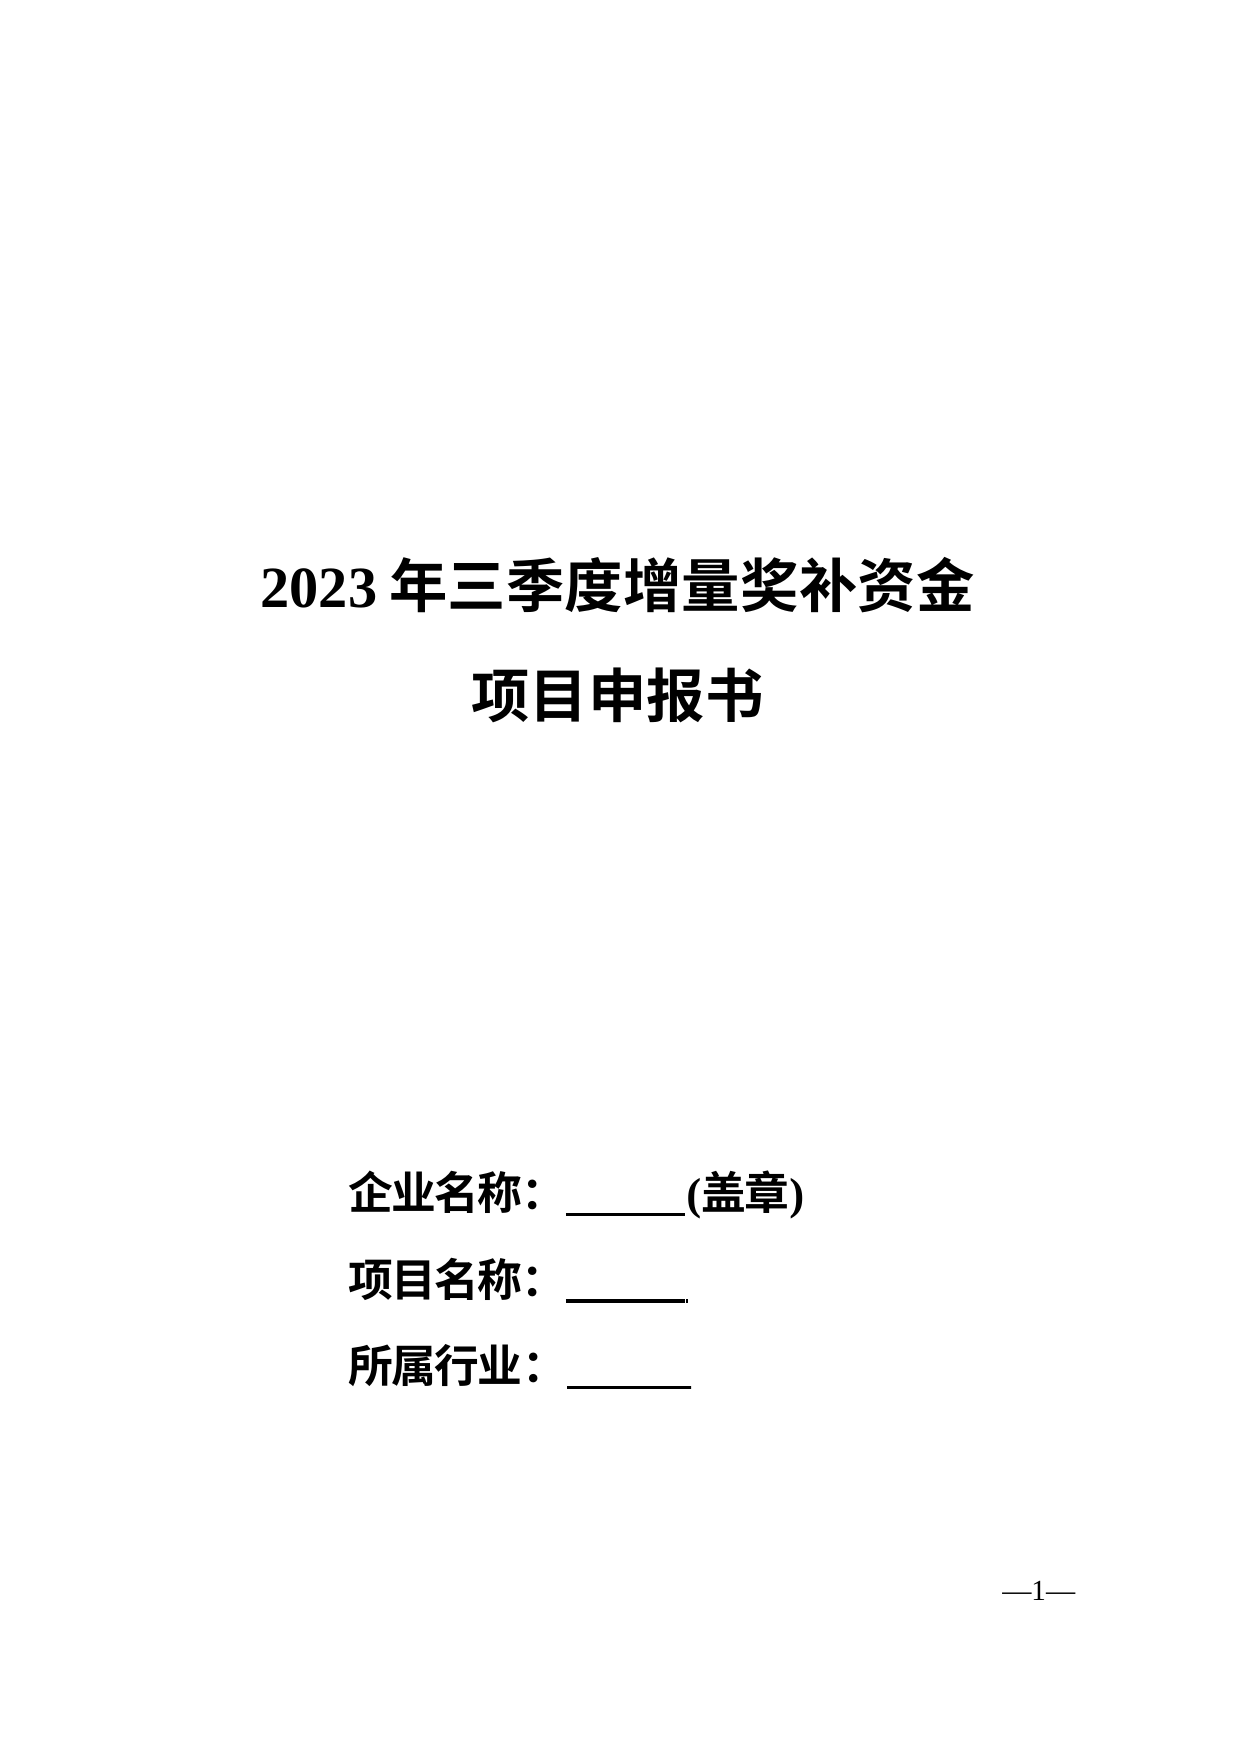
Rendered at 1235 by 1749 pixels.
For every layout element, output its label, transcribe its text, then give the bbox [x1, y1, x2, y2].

text 2023年三季度增量奖补资金 [159, 533, 1075, 630]
text 所属行业： [348, 1331, 1075, 1396]
text 项目名称： [348, 1244, 1075, 1309]
text 项目申报书 [159, 643, 1075, 740]
text 企业名称： (盖章) [348, 1157, 1075, 1222]
